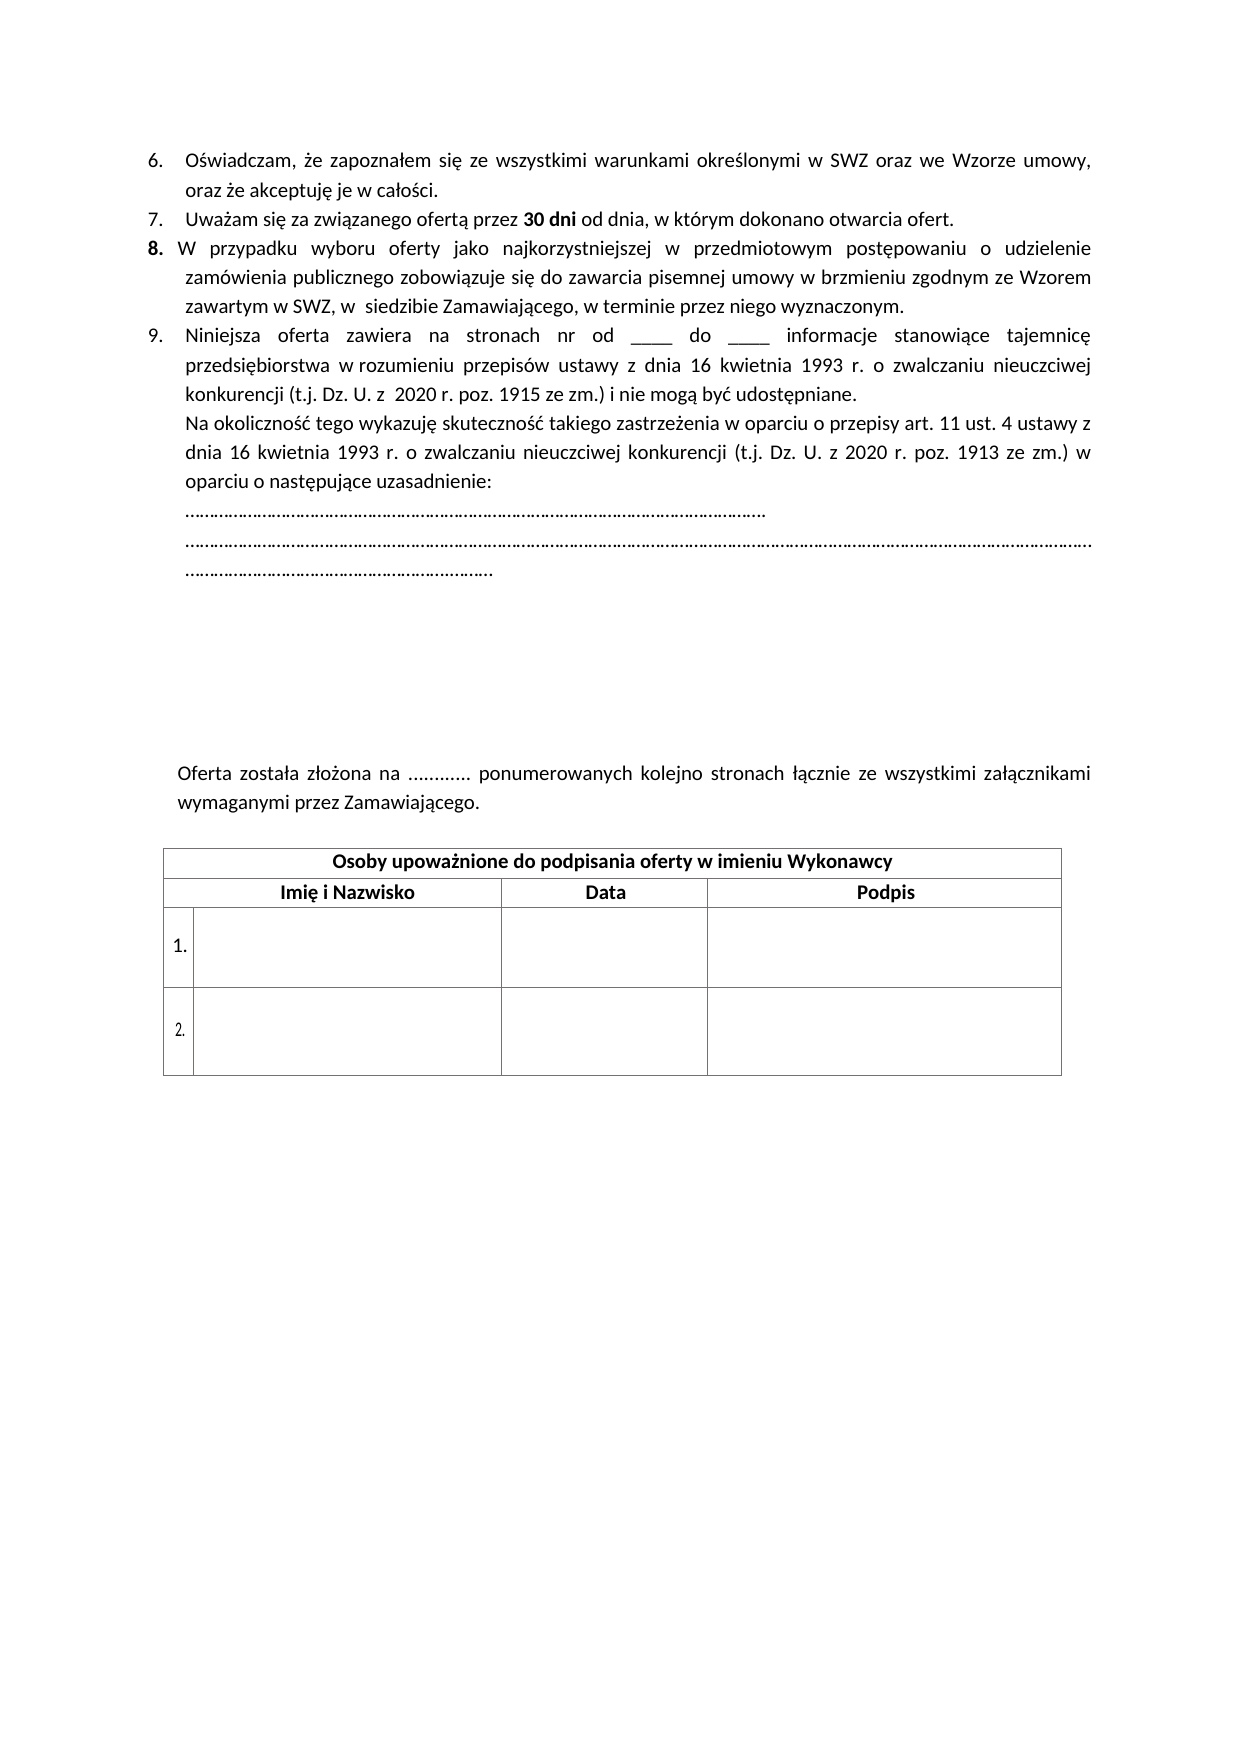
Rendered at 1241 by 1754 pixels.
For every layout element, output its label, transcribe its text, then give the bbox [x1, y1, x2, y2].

table_cell 2. [164, 988, 193, 1075]
list Oświadczam, że zapoznałem się ze wszystkimi warunkami określonymi w SWZ oraz we Wzorze umowy, oraz że akceptuję je w całości. [148, 148, 1093, 202]
list W przypadku wyboru oferty jako najkorzystniejszej w przedmiotowym postępowaniu o udzielenie zamówienia publicznego zobowiązuje się do zawarcia pisemnej umowy w brzmieniu zgodnym ze Wzorem zawartym w SWZ, w siedzibie Zamawiającego, w terminie przez niego wyznaczonym. [148, 235, 1093, 319]
list ………………………………………………………………………………………………………….……………………………………………………………………………………………………………………………………………………………………………………………………………………….……… [185, 498, 1093, 581]
table_cell 1. [164, 908, 193, 987]
table_cell Data [502, 879, 707, 907]
table_cell [194, 908, 501, 987]
table_cell [194, 988, 501, 1075]
list Niniejsza oferta zawiera na stronach nr od ____ do ____ informacje stanowiące tajemnicę przedsiębiorstwa w rozumieniu przepisów ustawy z dnia 16 kwietnia 1993 r. o zwalczaniu nieuczciwej konkurencji (t.j. Dz. U. z 2020 r. poz. 1915 ze zm.) i nie mogą być udostępniane. [148, 323, 1093, 406]
text Oferta została złożona na ............ ponumerowanych kolejno stronach łącznie ze wszystkimi załącznikami wymaganymi przez Zamawiającego. [177, 760, 1093, 815]
table_cell [708, 908, 1061, 987]
table_cell [502, 988, 707, 1075]
table_cell [502, 908, 707, 987]
text Na okoliczność tego wykazuję skuteczność takiego zastrzeżenia w oparciu o przepisy art. 11 ust. 4 ustawy z dnia 16 kwietnia 1993 r. o zwalczaniu nieuczciwej konkurencji (t.j. Dz. U. z 2020 r. poz. 1913 ze zm.) w oparciu o następujące uzasadnienie: [185, 410, 1093, 494]
table_cell Imię i Nazwisko [164, 879, 501, 907]
table_header Osoby upoważnione do podpisania oferty w imieniu Wykonawcy [164, 849, 1061, 878]
table_cell [708, 988, 1061, 1075]
list Uważam się za związanego ofertą przez 30 dni od dnia, w którym dokonano otwarcia ofert. [148, 206, 1093, 231]
table_cell Podpis [708, 879, 1061, 907]
